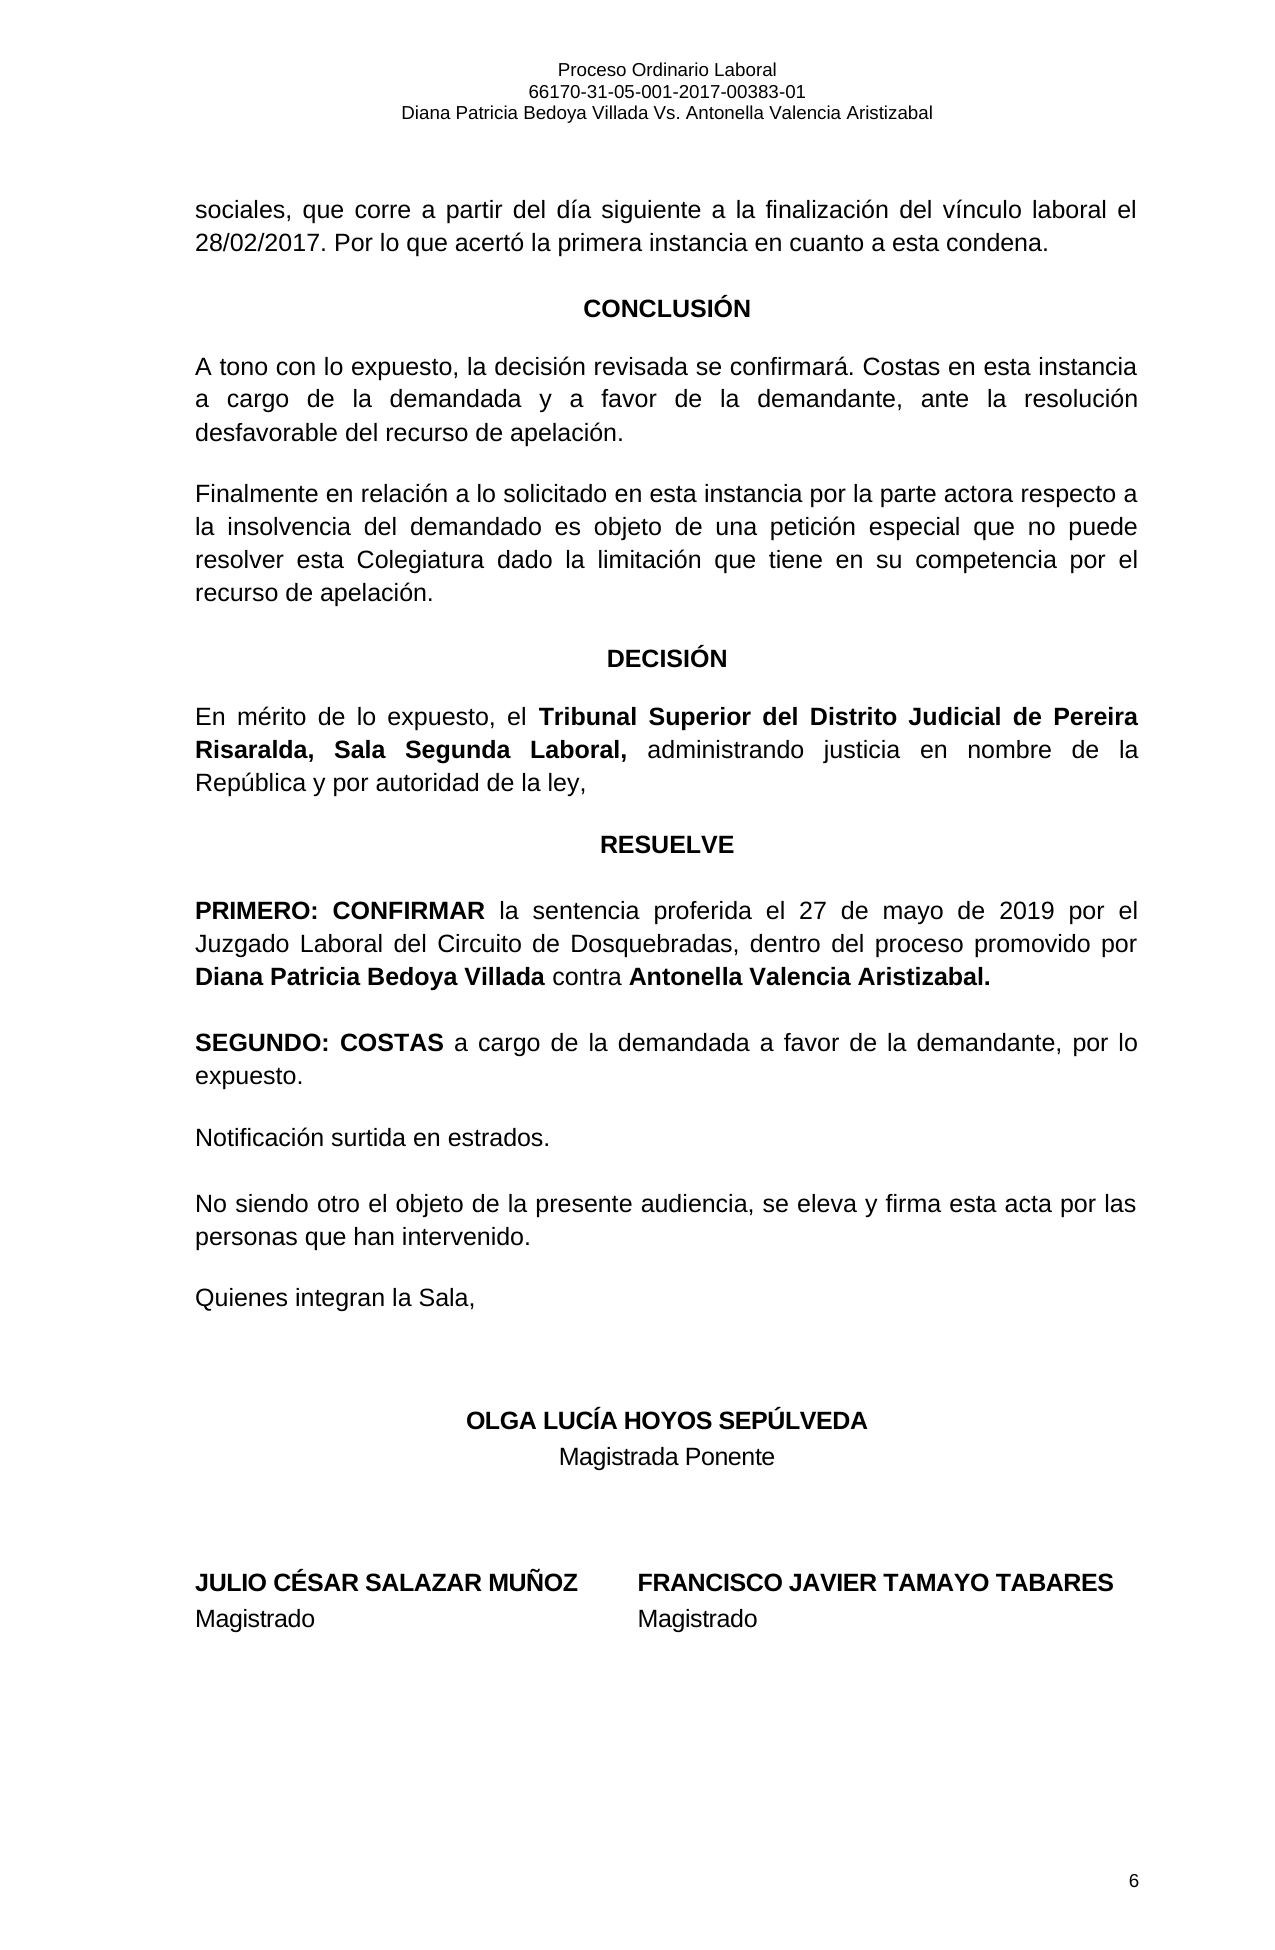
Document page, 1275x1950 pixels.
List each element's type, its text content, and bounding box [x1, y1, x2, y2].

text JULIO CÉSAR SALAZAR MUÑOZ FRANCISCO JAVIER TAMAYO TABARES [195, 1568, 1139, 1596]
text OLGA LUCÍA HOYOS SEPÚLVEDA [195, 1406, 1139, 1435]
text Quienes integran la Sala, [195, 1283, 1139, 1312]
list En mérito de lo expuesto, el Tribunal Superior del Distrito Judicial de Pereira Risaralda, Sala Segunda Laboral, administrando justicia en nombre de la República y por autoridad de la ley, [195, 702, 1139, 797]
text A tono con lo expuesto, la decisión revisada se confirmará. Costas en esta instancia a cargo de la demandada y a favor de la demandante, ante la resolución desfavorable del recurso de apelación. [195, 351, 1139, 446]
text DECISIÓN [195, 644, 1139, 673]
text CONCLUSIÓN [195, 294, 1139, 323]
text PRIMERO: CONFIRMAR la sentencia proferida el 27 de mayo de 2019 por el Juzgado Laboral del Circuito de Dosquebradas, dentro del proceso promovido por Diana Patricia Bedoya Villada contra Antonella Valencia Aristizabal. [195, 896, 1139, 991]
text No siendo otro el objeto de la presente audiencia, se eleva y firma esta acta por las personas que han intervenido. [195, 1189, 1139, 1250]
text Notificación surtida en estrados. [195, 1123, 1139, 1151]
text Finalmente en relación a lo solicitado en esta instancia por la parte actora respecto a la insolvencia del demandado es objeto de una petición especial que no puede resolver esta Colegiatura dado la limitación que tiene en su competencia por el recurso de apelación. [195, 479, 1139, 607]
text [195, 195, 1139, 257]
text SEGUNDO: COSTAS a cargo de la demandada a favor de la demandante, por lo expuesto. [195, 1028, 1139, 1089]
text RESUELVE [195, 830, 1139, 858]
text Magistrado Magistrado [195, 1604, 1139, 1632]
text Magistrada Ponente [195, 1442, 1139, 1471]
